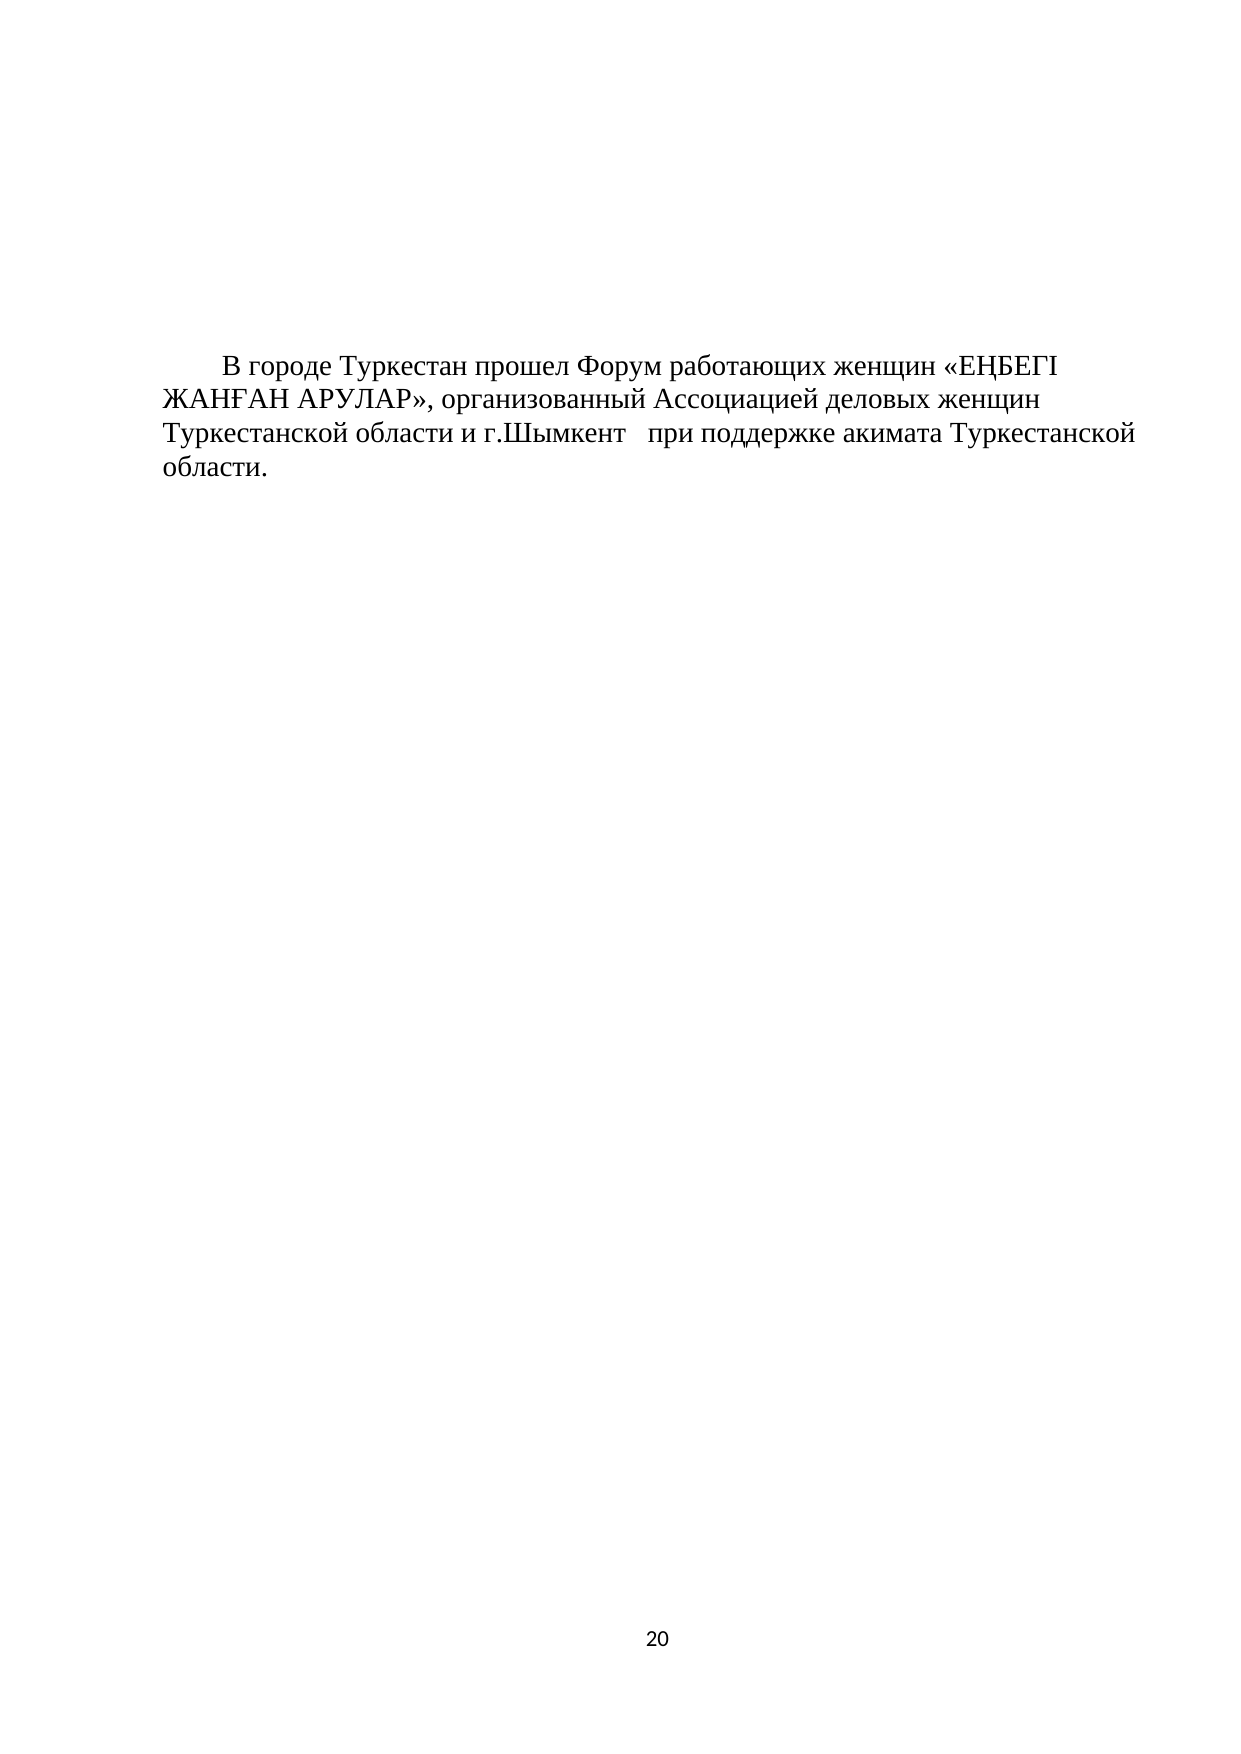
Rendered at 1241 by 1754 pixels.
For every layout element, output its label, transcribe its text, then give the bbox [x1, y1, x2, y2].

text В городе Туркестан прошел Форум работающих женщин «ЕҢБЕГІ ЖАНҒАН АРУЛАР», организованный Ассоциацией деловых женщин Туркестанской области и г.Шымкент при поддержке акимата Туркестанской области. [162, 348, 1152, 482]
